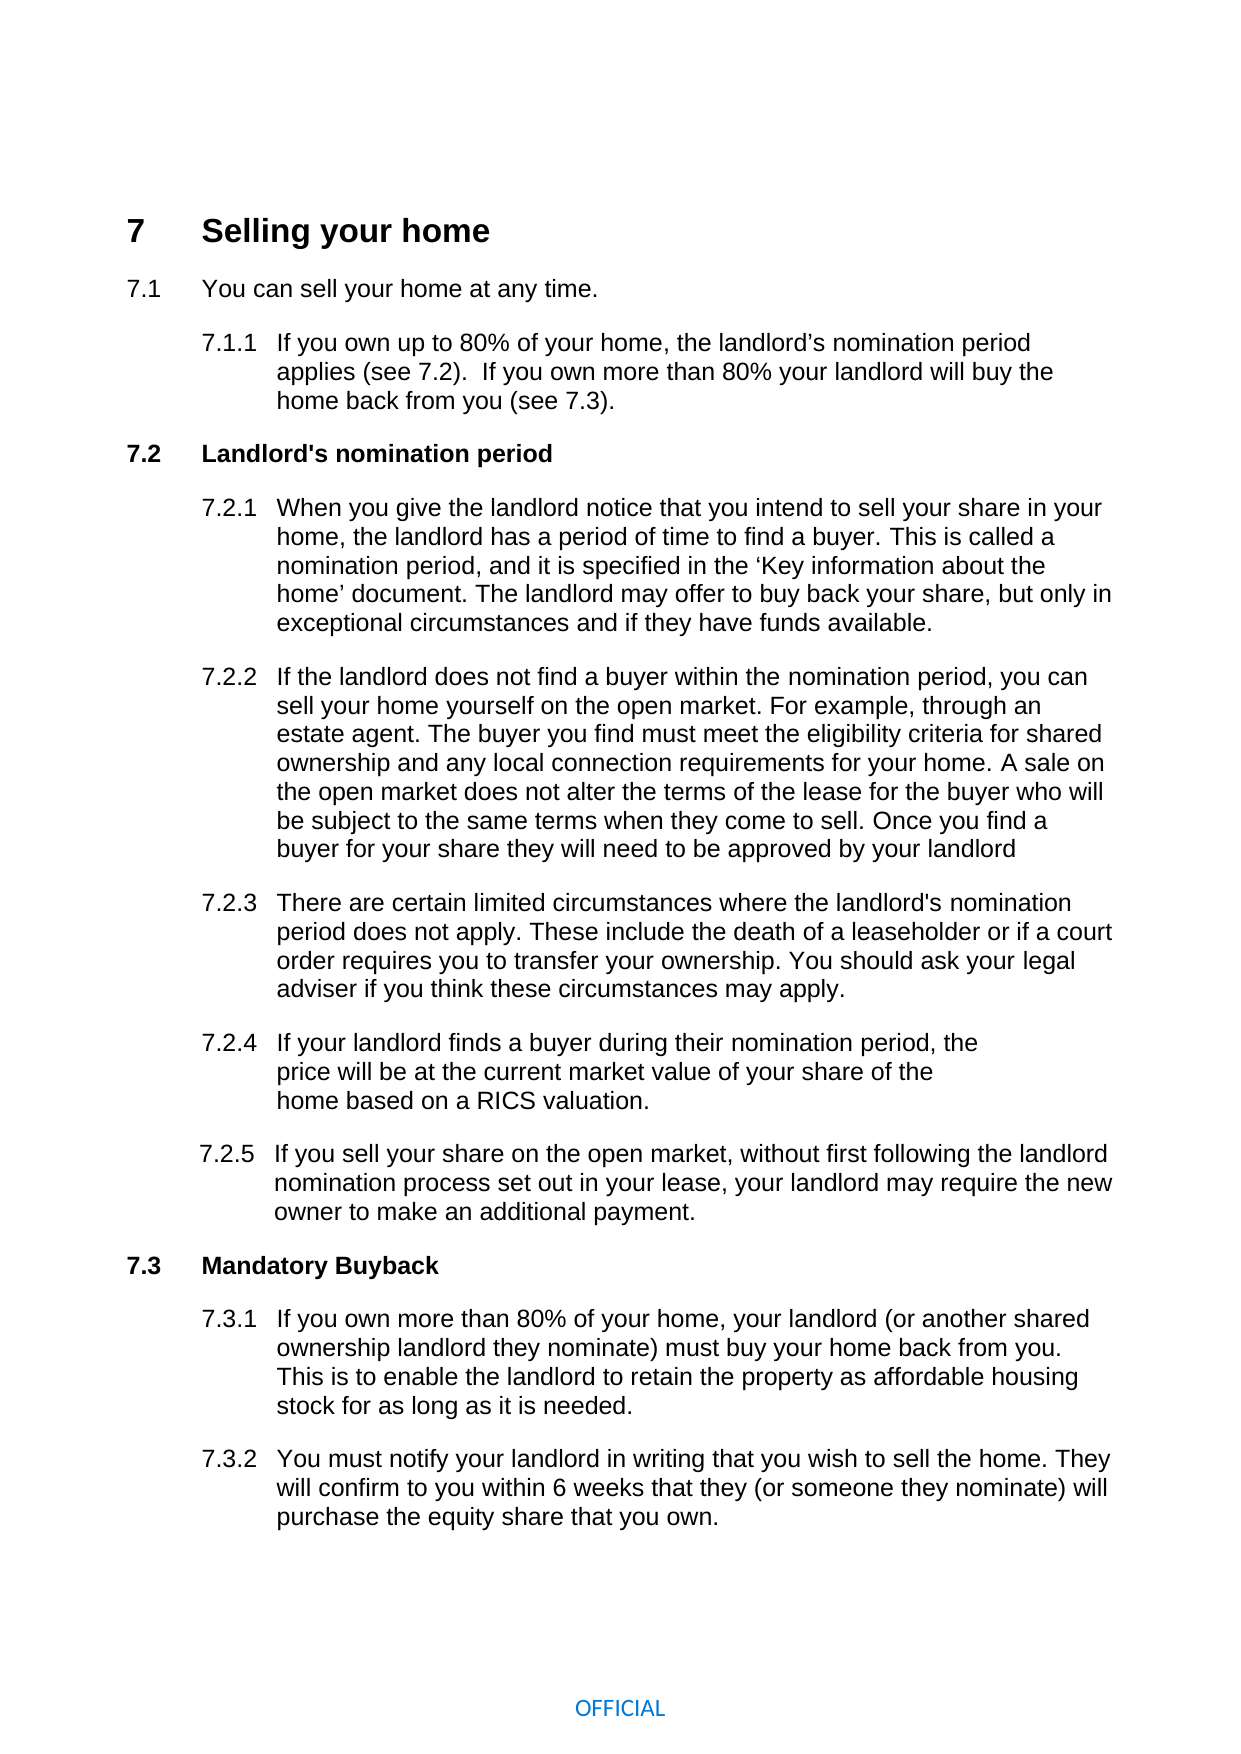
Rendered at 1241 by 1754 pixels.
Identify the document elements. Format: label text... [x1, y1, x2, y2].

subtitle 7 Selling your home [126, 211, 1114, 249]
text 7.1 You can sell your home at any time. [126, 274, 1114, 303]
text 7.2.1 When you give the landlord notice that you intend to sell your share in your home, the landlord has a period of time to find a buyer. This is called a nomination period, and it is specified in the ‘Key information about the home’ document. The landlord may offer to buy back your share, but only in exceptional circumstances and if they have funds available. [201, 493, 1114, 637]
text 7.3.2 You must notify your landlord in writing that you wish to sell the home. They will confirm to you within 6 weeks that they (or someone they nominate) will purchase the equity share that you own. [201, 1444, 1114, 1531]
text 7.2.2 If the landlord does not find a buyer within the nomination period, you can sell your home yourself on the open market. For example, through an estate agent. The buyer you find must meet the eligibility criteria for shared ownership and any local connection requirements for your home. A sale on the open market does not alter the terms of the lease for the buyer who will be subject to the same terms when they come to sell. Once you find a buyer for your share they will need to be approved by your landlord [201, 662, 1114, 863]
text 7.2.4 If your landlord finds a buyer during their nomination period, the price will be at the current market value of your share of the home based on a RICS valuation. [126, 1028, 1114, 1114]
text 7.2.3 There are certain limited circumstances where the landlord's nomination period does not apply. These include the death of a leaseholder or if a court order requires you to transfer your ownership. You should ask your legal adviser if you think these circumstances may apply. [201, 888, 1114, 1003]
subtitle 7.2 Landlord's nomination period [126, 439, 1114, 468]
text 7.3.1 If you own more than 80% of your home, your landlord (or another shared ownership landlord they nominate) must buy your home back from you. This is to enable the landlord to retain the property as affordable housing stock for as long as it is needed. [201, 1304, 1114, 1419]
subtitle 7.1.1 If you own up to 80% of your home, the landlord’s nomination period applies (see 7.2). If you own more than 80% your landlord will buy the home back from you (see 7.3). [201, 328, 1114, 414]
subtitle 7.3 Mandatory Buyback [126, 1251, 1114, 1279]
list 7.2.5 If you sell your share on the open market, without first following the landlord nomination process set out in your lease, your landlord may require the new owner to make an additional payment. [199, 1139, 1114, 1226]
